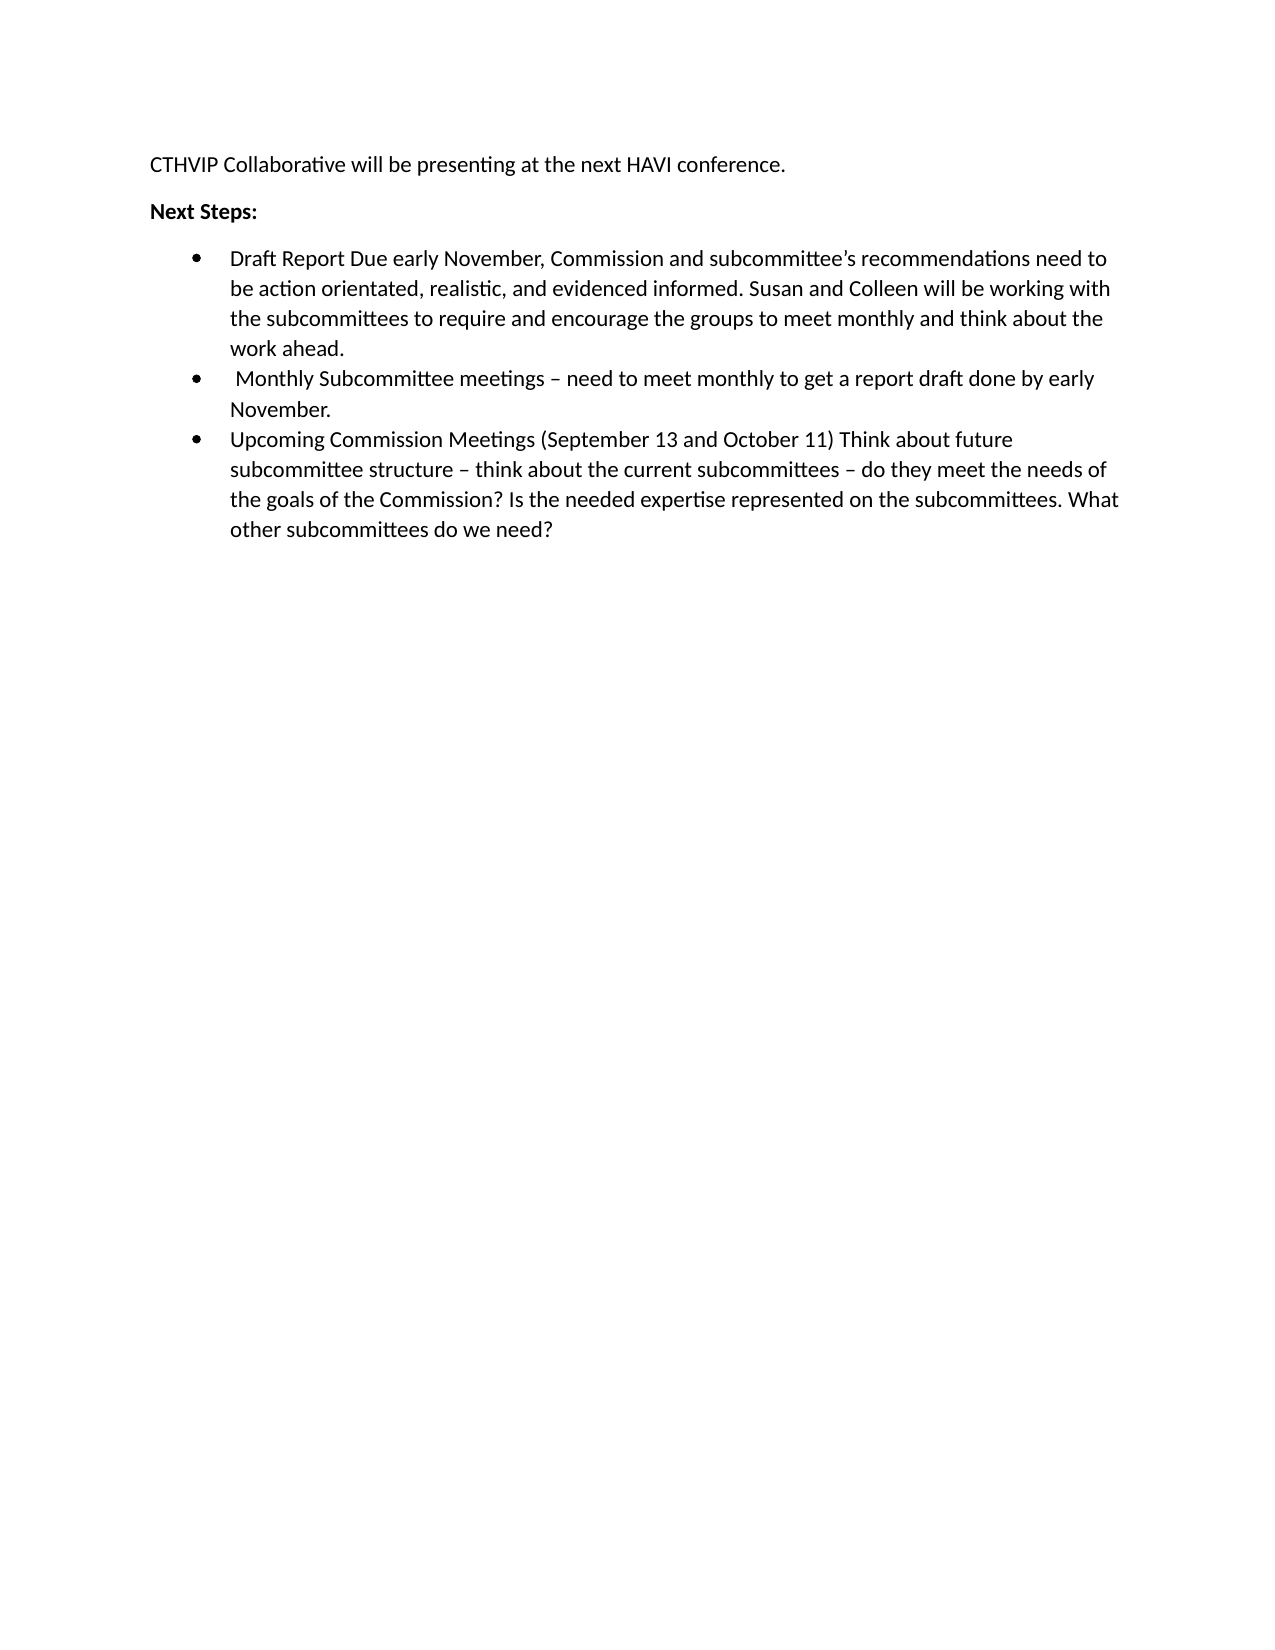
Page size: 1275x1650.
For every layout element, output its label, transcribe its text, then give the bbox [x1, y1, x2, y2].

text Next Steps: [150, 197, 1125, 225]
list Upcoming Commission Meetings (September 13 and October 11) Think about future subcommittee structure – think about the current subcommittees – do they meet the needs of the goals of the Commission? Is the needed expertise represented on the subcommittees. What other subcommittees do we need? [192, 425, 1125, 544]
list Draft Report Due early November, Commission and subcommittee’s recommendations need to be action orientated, realistic, and evidenced informed. Susan and Colleen will be working with the subcommittees to require and encourage the groups to meet monthly and think about the work ahead. [192, 244, 1125, 362]
list Monthly Subcommittee meetings – need to meet monthly to get a report draft done by early November. [192, 364, 1125, 423]
text CTHVIP Collaborative will be presenting at the next HAVI conference. [150, 150, 1125, 178]
